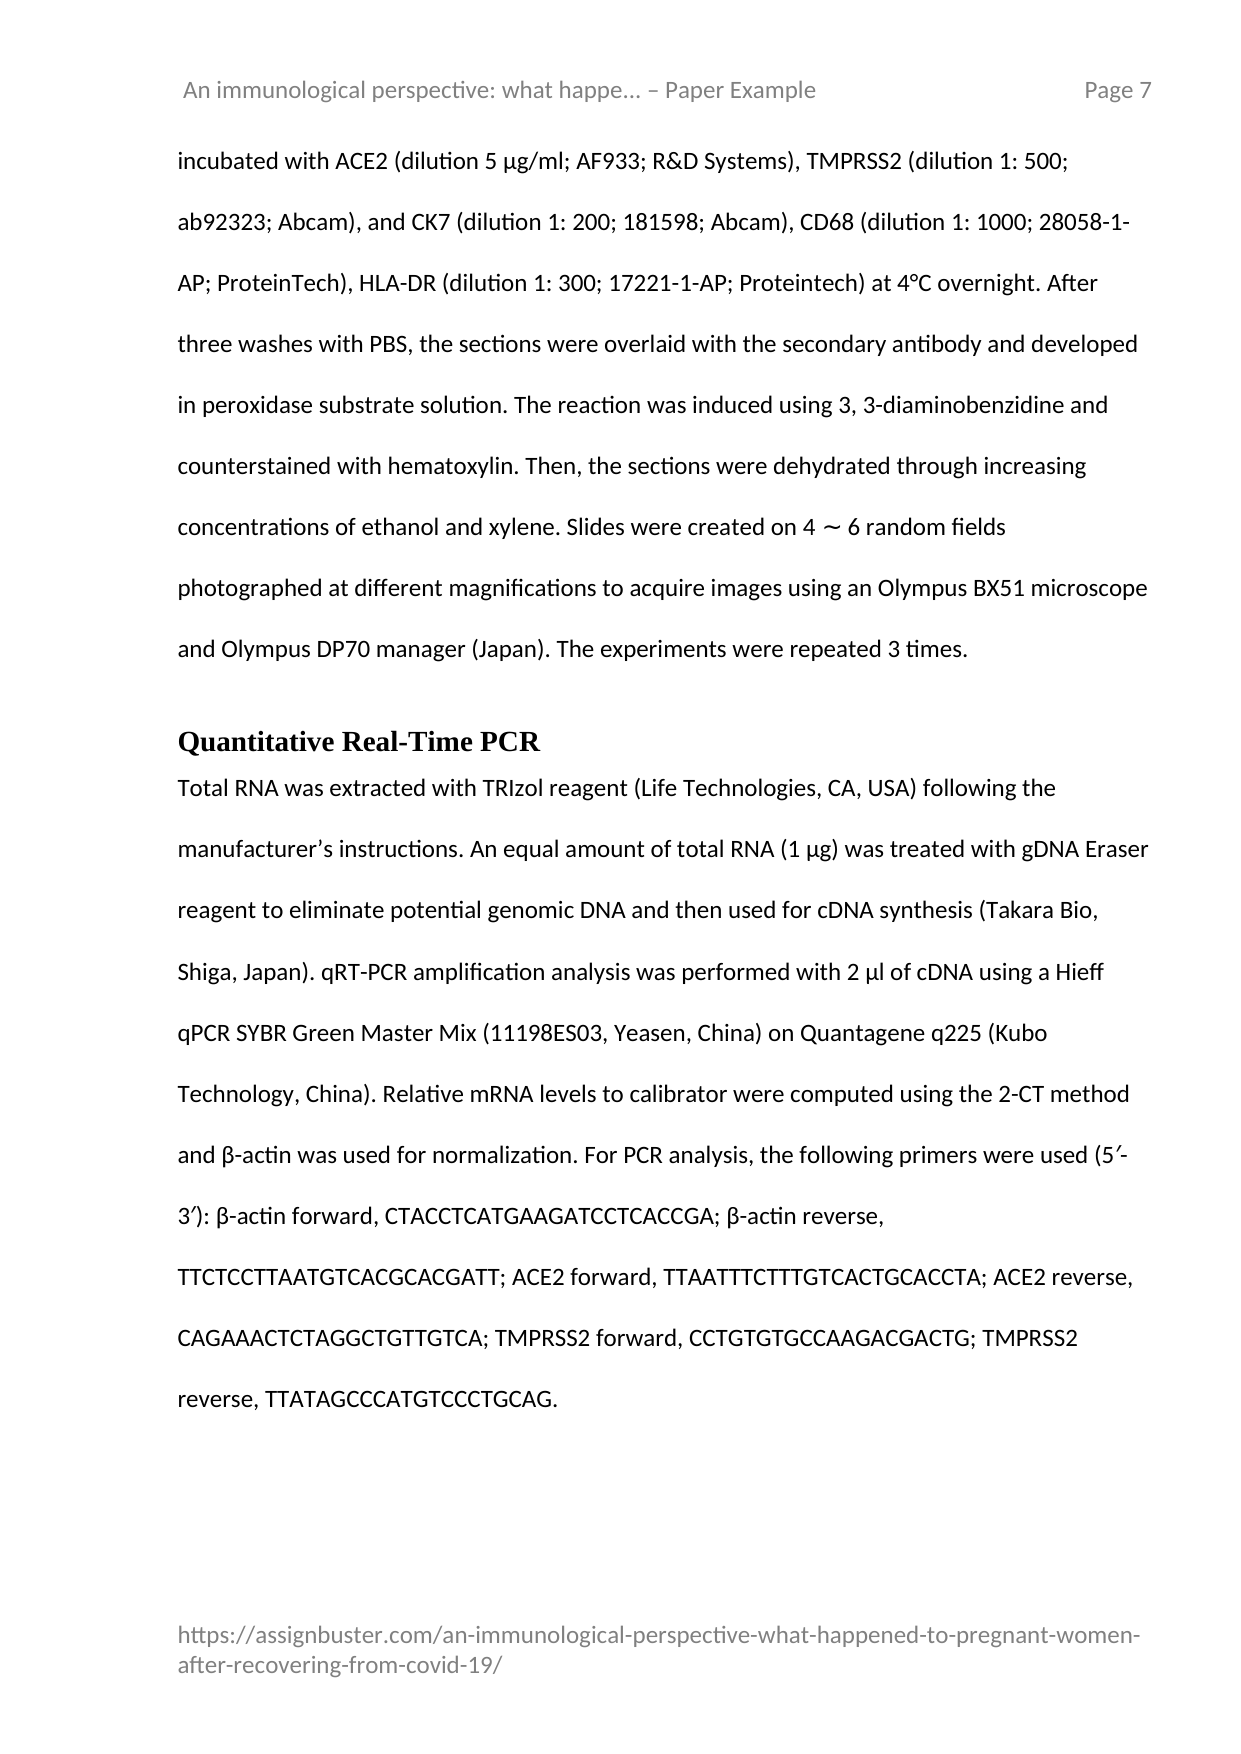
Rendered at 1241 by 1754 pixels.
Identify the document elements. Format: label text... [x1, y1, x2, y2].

text Total RNA was extracted with TRIzol reagent (Life Technologies, CA, USA) following the manufacturer’s instructions. An equal amount of total RNA (1 µg) was treated with gDNA Eraser reagent to eliminate potential genomic DNA and then used for cDNA synthesis (Takara Bio, Shiga, Japan). qRT-PCR amplification analysis was performed with 2 µl of cDNA using a Hieff qPCR SYBR Green Master Mix (11198ES03, Yeasen, China) on Quantagene q225 (Kubo Technology, China). Relative mRNA levels to calibrator were computed using the 2-CT method and β-actin was used for normalization. For PCR analysis, the following primers were used (5′-3′): β-actin forward, CTACCTCATGAAGATCCTCACCGA; β-actin reverse, TTCTCCTTAATGTCACGCACGATT; ACE2 forward, TTAATTTCTTTGTCACTGCACCTA; ACE2 reverse, CAGAAACTCTAGGCTGTTGTCA; TMPRSS2 forward, CCTGTGTGCCAAGACGACTG; TMPRSS2 reverse, TTATAGCCCATGTCCCTGCAG. [177, 772, 1152, 1413]
subtitle Quantitative Real-Time PCR [177, 724, 1152, 757]
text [177, 145, 1152, 664]
